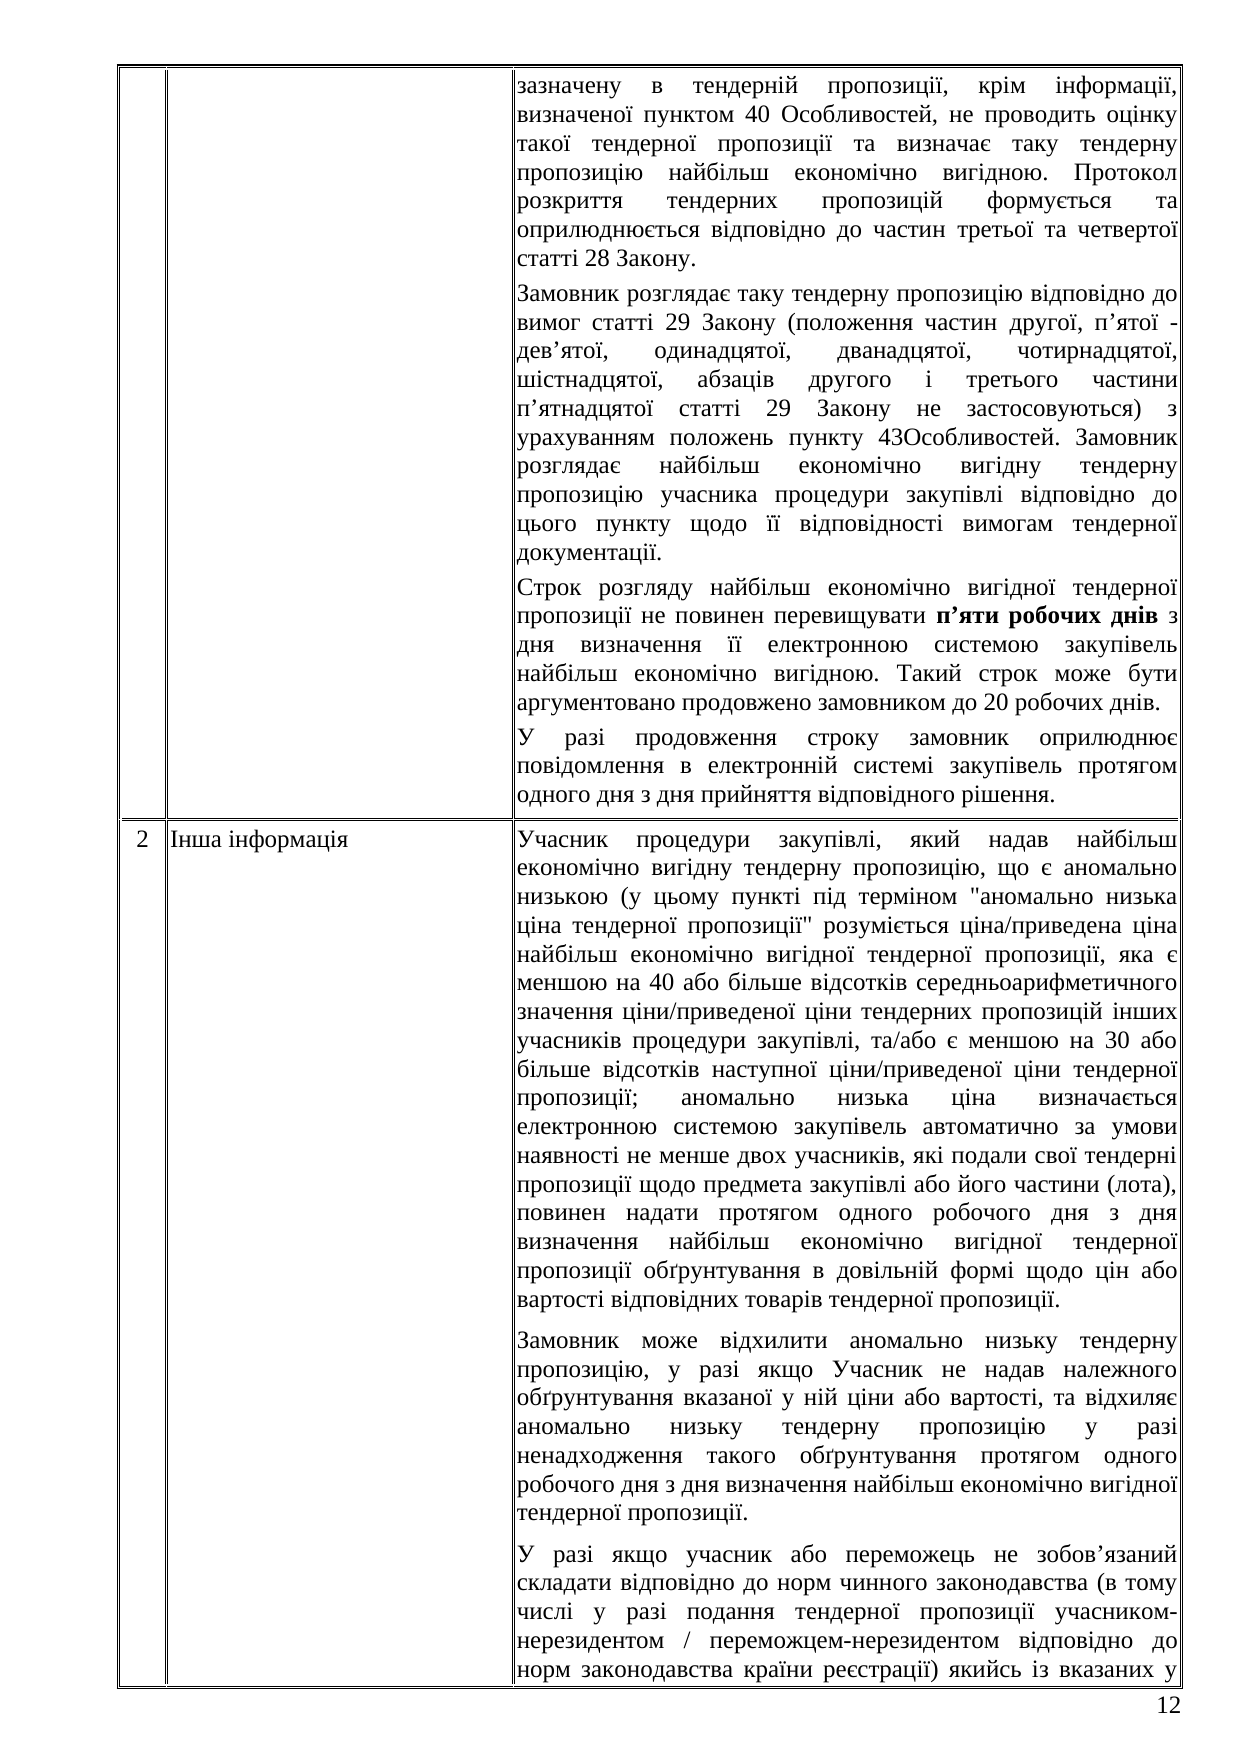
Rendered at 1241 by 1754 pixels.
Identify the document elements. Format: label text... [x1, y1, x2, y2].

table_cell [514, 68, 1180, 817]
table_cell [514, 818, 1180, 1686]
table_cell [167, 68, 513, 817]
table_cell 2 [120, 818, 167, 1686]
table_cell 1 [120, 68, 167, 817]
table_cell Інша інформація [167, 821, 513, 1686]
